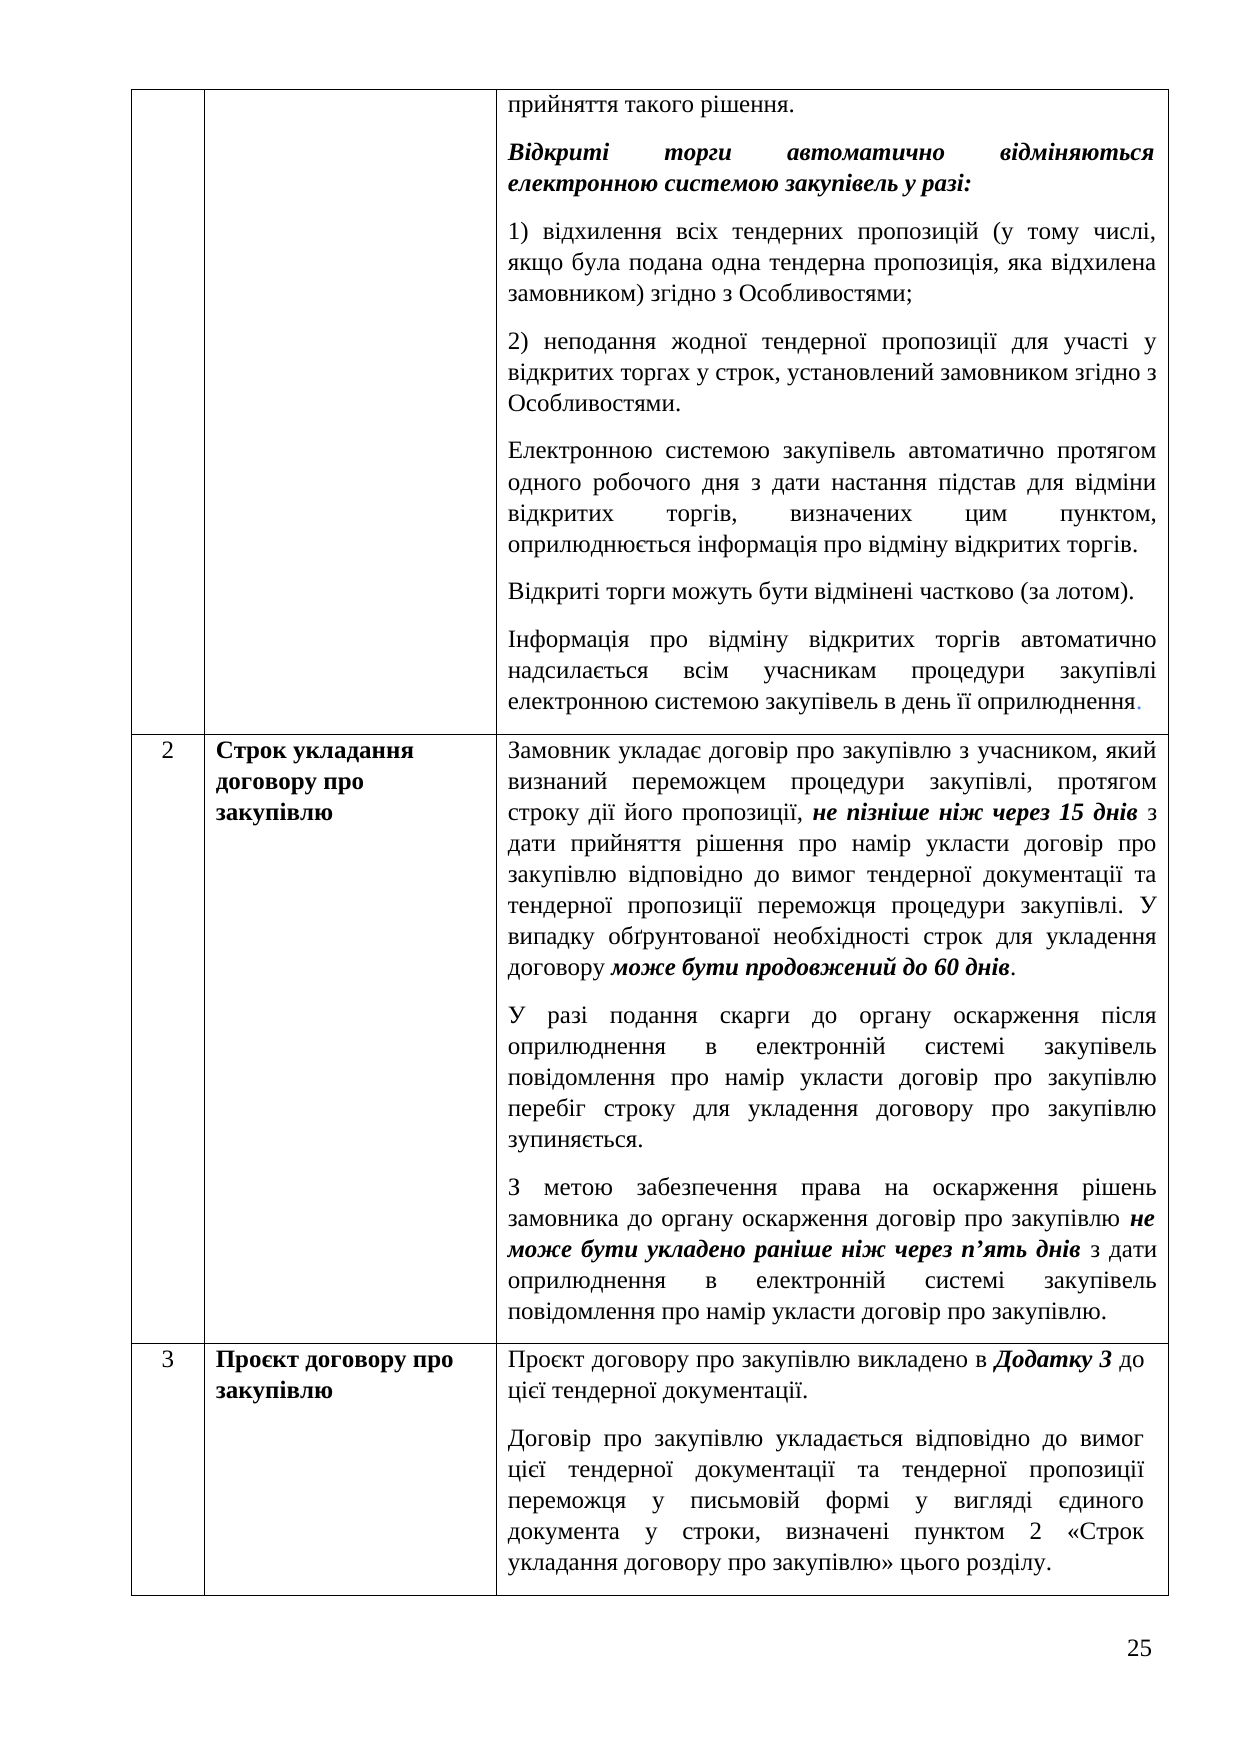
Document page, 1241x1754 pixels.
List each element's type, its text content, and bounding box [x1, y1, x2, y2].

table_cell 3 [132, 1344, 204, 1595]
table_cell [205, 1344, 496, 1595]
table_cell Строк укладання договору про закупівлю [205, 735, 496, 1343]
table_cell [205, 90, 496, 734]
table_cell 2 [132, 735, 204, 1343]
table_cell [497, 90, 1168, 734]
table_cell 1 [132, 90, 204, 734]
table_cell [497, 1344, 1168, 1595]
table_cell Замовник укладає договір про закупівлю з учасником, який визнаний переможцем процедури закупівлі, протягом строку дії його пропозиції, не пізніше ніж через 15 днів з дати прийняття рішення про намір укласти договір про закупівлю відповідно до вимог тендерної документації та тендерної пропозиції переможця процедури закупівлі. У випадку обґрунтованої необхідності строк для укладення договору може бути продовжений до 60 днів. У разі подання скарги до органу оскарження після оприлюднення в електронній системі закупівель повідомлення про намір укласти договір про закупівлю перебіг строку для укладення договору про закупівлю зупиняється. З метою забезпечення права на оскарження рішень замовника до органу оскарження договір про закупівлю не може бути укладено раніше ніж через п’ять днів з дати оприлюднення в електронній системі закупівель повідомлення про намір укласти договір про закупівлю. [497, 735, 1168, 1343]
